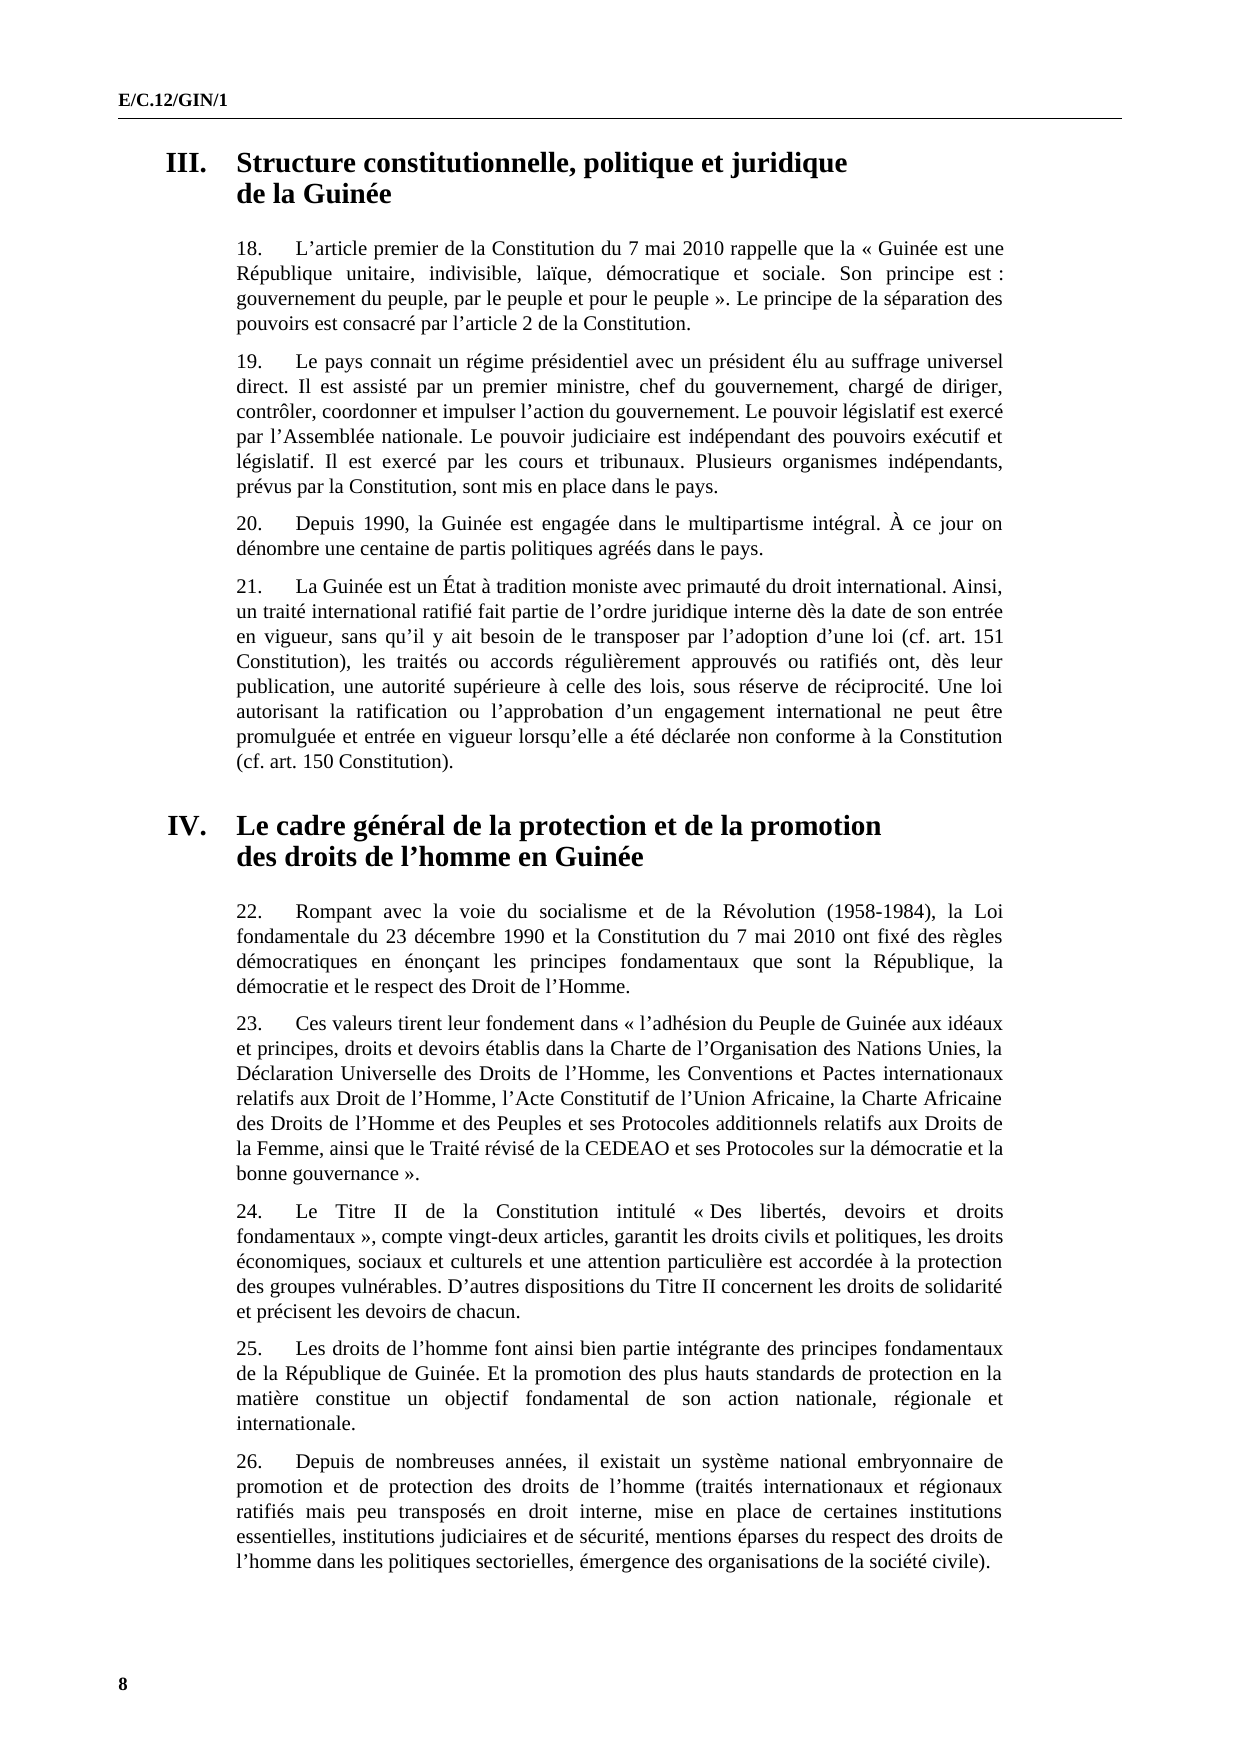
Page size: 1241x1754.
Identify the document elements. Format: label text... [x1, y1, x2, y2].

text 18. L’article premier de la Constitution du 7 mai 2010 rappelle que la « Guinée est une République unitaire, indivisible, laïque, démocratique et sociale. Son principe est : gouvernement du peuple, par le peuple et pour le peuple ». Le principe de la séparation des pouvoirs est consacré par l’article 2 de la Constitution. [236, 235, 1004, 335]
text 21. La Guinée est un État à tradition moniste avec primauté du droit international. Ainsi, un traité international ratifié fait partie de l’ordre juridique interne dès la date de son entrée en vigueur, sans qu’il y ait besoin de le transposer par l’adoption d’une loi (cf. art. 151 Constitution), les traités ou accords régulièrement approuvés ou ratifiés ont, dès leur publication, une autorité supérieure à celle des lois, sous réserve de réciprocité. Une loi autorisant la ratification ou l’approbation d’un engagement international ne peut être promulguée et entrée en vigueur lorsqu’elle a été déclarée non conforme à la Constitution (cf. art. 150 Constitution). [236, 573, 1004, 773]
text IV. Le cadre général de la protection et de la promotion des droits de l’homme en Guinée [118, 810, 1004, 873]
text 19. Le pays connait un régime présidentiel avec un président élu au suffrage universel direct. Il est assisté par un premier ministre, chef du gouvernement, chargé de diriger, contrôler, coordonner et impulser l’action du gouvernement. Le pouvoir législatif est exercé par l’Assemblée nationale. Le pouvoir judiciaire est indépendant des pouvoirs exécutif et législatif. Il est exercé par les cours et tribunaux. Plusieurs organismes indépendants, prévus par la Constitution, sont mis en place dans le pays. [236, 348, 1004, 498]
text 24. Le Titre II de la Constitution intitulé « Des libertés, devoirs et droits fondamentaux », compte vingt-deux articles, garantit les droits civils et politiques, les droits économiques, sociaux et culturels et une attention particulière est accordée à la protection des groupes vulnérables. D’autres dispositions du Titre II concernent les droits de solidarité et précisent les devoirs de chacun. [236, 1198, 1004, 1323]
text 25. Les droits de l’homme font ainsi bien partie intégrante des principes fondamentaux de la République de Guinée. Et la promotion des plus hauts standards de protection en la matière constitue un objectif fondamental de son action nationale, régionale et internationale. [236, 1335, 1004, 1435]
text 22. Rompant avec la voie du socialisme et de la Révolution (1958-1984), la Loi fondamentale du 23 décembre 1990 et la Constitution du 7 mai 2010 ont fixé des règles démocratiques en énonçant les principes fondamentaux que sont la République, la démocratie et le respect des Droit de l’Homme. [236, 898, 1004, 998]
text 20. Depuis 1990, la Guinée est engagée dans le multipartisme intégral. À ce jour on dénombre une centaine de partis politiques agréés dans le pays. [236, 510, 1004, 560]
text 23. Ces valeurs tirent leur fondement dans « l’adhésion du Peuple de Guinée aux idéaux et principes, droits et devoirs établis dans la Charte de l’Organisation des Nations Unies, la Déclaration Universelle des Droits de l’Homme, les Conventions et Pactes internationaux relatifs aux Droit de l’Homme, l’Acte Constitutif de l’Union Africaine, la Charte Africaine des Droits de l’Homme et des Peuples et ses Protocoles additionnels relatifs aux Droits de la Femme, ainsi que le Traité révisé de la CEDEAO et ses Protocoles sur la démocratie et la bonne gouvernance ». [236, 1010, 1004, 1185]
text 26. Depuis de nombreuses années, il existait un système national embryonnaire de promotion et de protection des droits de l’homme (traités internationaux et régionaux ratifiés mais peu transposés en droit interne, mise en place de certaines institutions essentielles, institutions judiciaires et de sécurité, mentions éparses du respect des droits de l’homme dans les politiques sectorielles, émergence des organisations de la société civile). [236, 1448, 1004, 1573]
text III. Structure constitutionnelle, politique et juridique de la Guinée [118, 148, 1004, 210]
